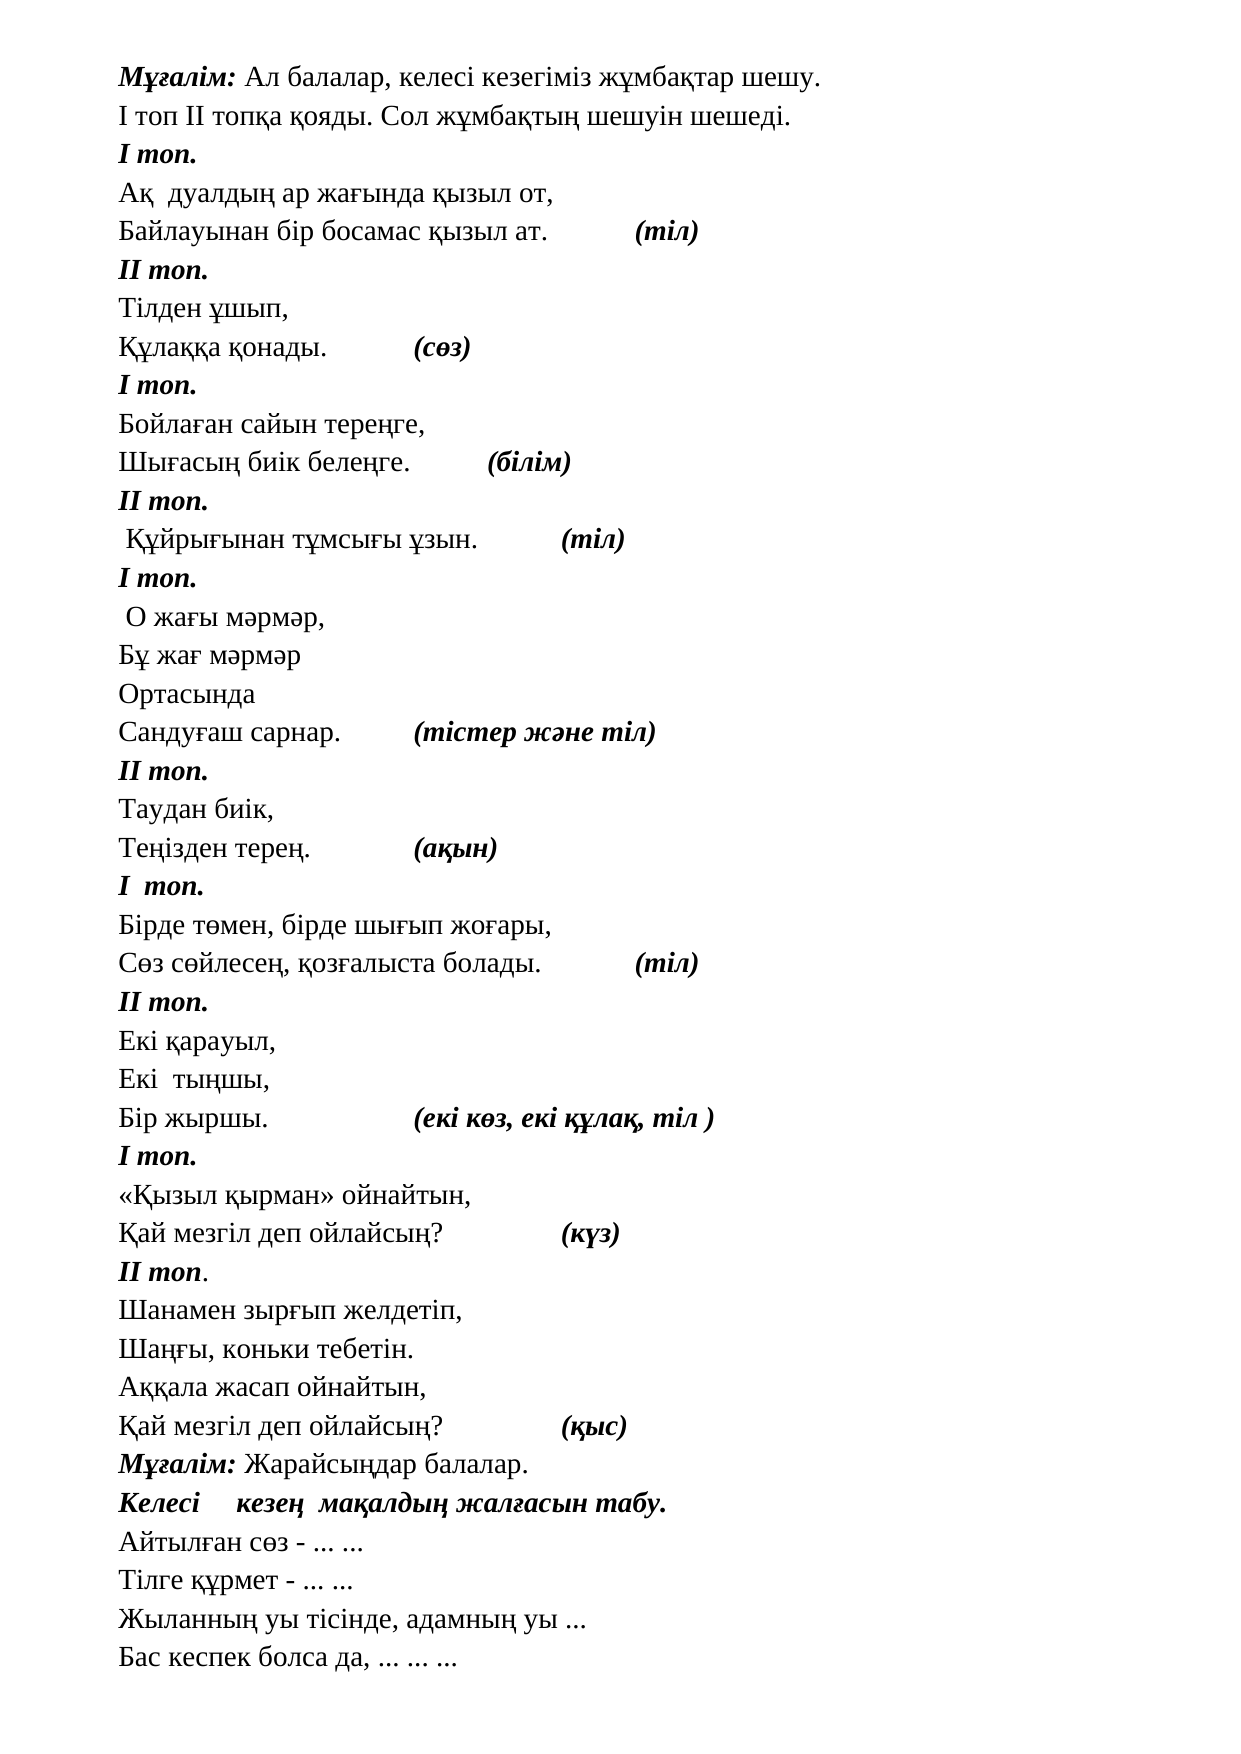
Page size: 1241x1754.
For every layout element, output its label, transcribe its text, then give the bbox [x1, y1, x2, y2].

text Бірде төмен, бірде шығып жоғары, [118, 907, 1181, 941]
text Таудан биік, [118, 791, 1181, 825]
text Байлауынан бір босамас қызыл ат. (тіл) [118, 213, 1181, 247]
text Бір жыршы. (екі көз, екі құлақ, тіл ) [118, 1100, 1181, 1133]
text Аққала жасап ойнайтын, [118, 1369, 1181, 1403]
text Шанамен зырғып желдетіп, [118, 1292, 1181, 1326]
text Екі тыңшы, [118, 1061, 1181, 1095]
text І топ. [118, 868, 1181, 902]
text Қай мезгіл деп ойлайсың? (күз) [118, 1215, 1181, 1249]
text Ақ дуалдың ар жағында қызыл от, [118, 175, 1181, 208]
text І топ. [118, 367, 1181, 401]
text Мұғалім: Ал балалар, келесі кезегіміз жұмбақтар шешу. [118, 59, 1181, 93]
text Қай мезгіл деп ойлайсың? (қыс) [118, 1408, 1181, 1442]
text Сөз сөйлесең, қозғалыста болады. (тіл) [118, 946, 1181, 979]
text Құлаққа қонады. (сөз) [118, 329, 1181, 362]
text ІІ топ. [118, 1254, 1181, 1287]
text Ортасында [118, 676, 1181, 709]
text І топ. [118, 1138, 1181, 1172]
text Бұ жағ мәрмәр [118, 637, 1181, 671]
text ІІ топ. [118, 483, 1181, 517]
text Келесі кезең мақалдың жалғасын табу. [118, 1485, 1181, 1519]
text Құйрығынан тұмсығы ұзын. (тіл) [118, 522, 1181, 555]
text Бойлаған сайын тереңге, [118, 406, 1181, 439]
text Жыланның уы тісінде, адамның уы ... [118, 1601, 1181, 1634]
text Екі қарауыл, [118, 1023, 1181, 1056]
text Сандуғаш сарнар. (тістер және тіл) [118, 714, 1181, 748]
text ІІ топ. [118, 753, 1181, 786]
text Шығасың биік белеңге. (білім) [118, 444, 1181, 478]
text Айтылған сөз - ... ... [118, 1524, 1181, 1557]
text Тілден ұшып, [118, 290, 1181, 324]
text Мұғалім: Жарайсыңдар балалар. [118, 1447, 1181, 1480]
text Тілге құрмет - ... ... [118, 1562, 1181, 1596]
text Теңізден терең. (ақын) [118, 830, 1181, 863]
text ІІ топ. [118, 252, 1181, 285]
text І топ. [118, 136, 1181, 170]
text Бас кеспек болса да, ... ... ... [118, 1639, 1181, 1673]
text ІІ топ. [118, 984, 1181, 1018]
text Шаңғы, коньки тебетін. [118, 1331, 1181, 1364]
text І топ. [118, 560, 1181, 594]
text О жағы мәрмәр, [118, 599, 1181, 632]
text І топ ІІ топқа қояды. Сол жұмбақтың шешуін шешеді. [118, 98, 1181, 131]
text «Қызыл қырман» ойнайтын, [118, 1177, 1181, 1210]
